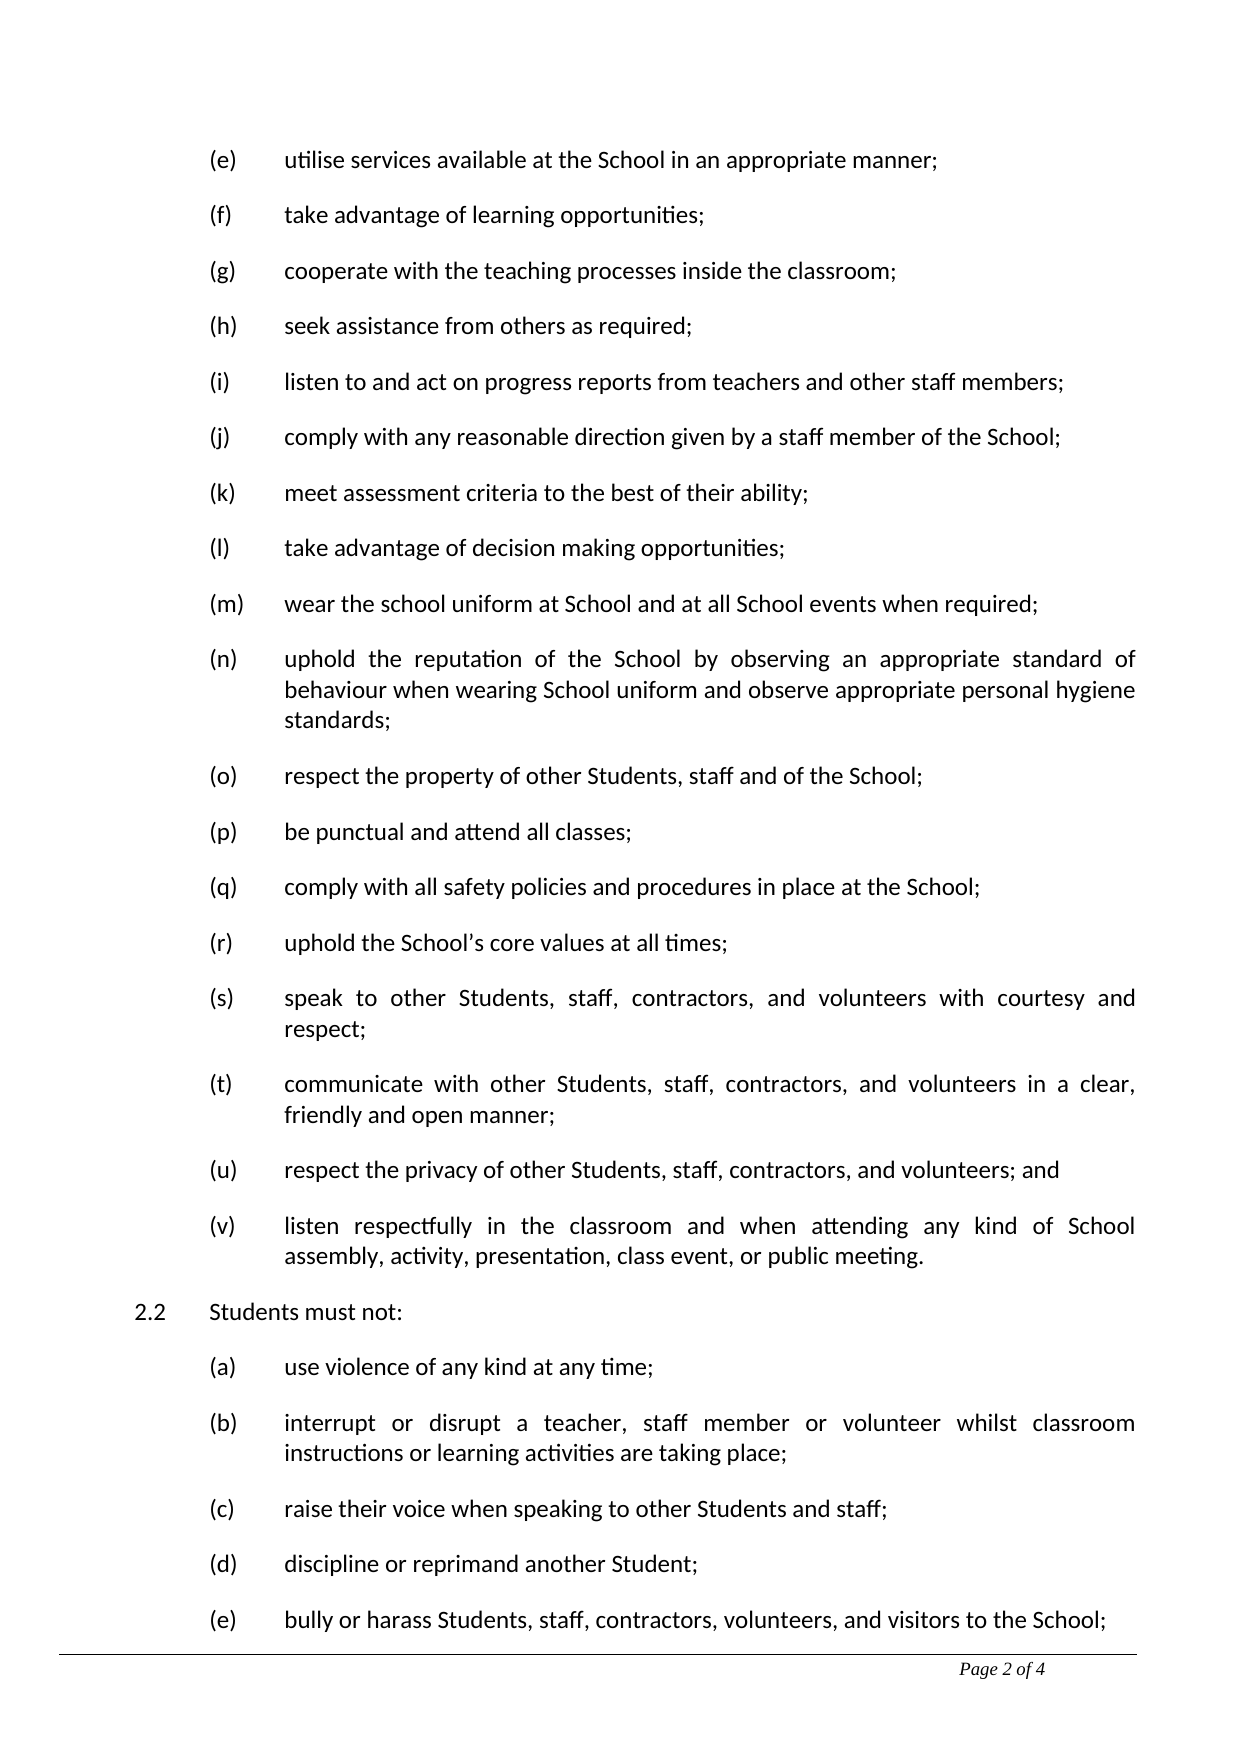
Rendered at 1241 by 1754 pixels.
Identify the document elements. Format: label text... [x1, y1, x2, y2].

text respect the property of other Students, staff and of the School; [209, 760, 1137, 791]
text comply with any reasonable direction given by a staff member of the School; [209, 422, 1137, 452]
text utilise services available at the School in an appropriate manner; [209, 144, 1137, 174]
text speak to other Students, staff, contractors, and volunteers with courtesy and respect; [209, 982, 1137, 1043]
text discipline or reprimand another Student; [209, 1548, 1137, 1579]
text be punctual and attend all classes; [209, 816, 1137, 846]
text respect the privacy of other Students, staff, contractors, and volunteers; and [209, 1154, 1137, 1185]
text take advantage of decision making opportunities; [209, 533, 1137, 563]
text bully or harass Students, staff, contractors, volunteers, and visitors to the School; [209, 1604, 1137, 1634]
text use violence of any kind at any time; [209, 1351, 1137, 1382]
text uphold the School’s core values at all times; [209, 927, 1137, 957]
text comply with all safety policies and procedures in place at the School; [209, 871, 1137, 902]
text take advantage of learning opportunities; [209, 199, 1137, 230]
text communicate with other Students, staff, contractors, and volunteers in a clear, friendly and open manner; [209, 1068, 1137, 1129]
text seek assistance from others as required; [209, 311, 1137, 341]
text uphold the reputation of the School by observing an appropriate standard of behaviour when wearing School uniform and observe appropriate personal hygiene standards; [209, 644, 1137, 735]
text listen respectfully in the classroom and when attending any kind of School assembly, activity, presentation, class event, or public meeting. [209, 1210, 1137, 1271]
text listen to and act on progress reports from teachers and other staff members; [209, 366, 1137, 397]
text wear the school uniform at School and at all School events when required; [209, 588, 1137, 619]
text raise their voice when speaking to other Students and staff; [209, 1493, 1137, 1523]
text cooperate with the teaching processes inside the classroom; [209, 255, 1137, 286]
text Students must not: [134, 1296, 1137, 1326]
text interrupt or disrupt a teacher, staff member or volunteer whilst classroom instructions or learning activities are taking place; [209, 1407, 1137, 1468]
text meet assessment criteria to the best of their ability; [209, 477, 1137, 508]
